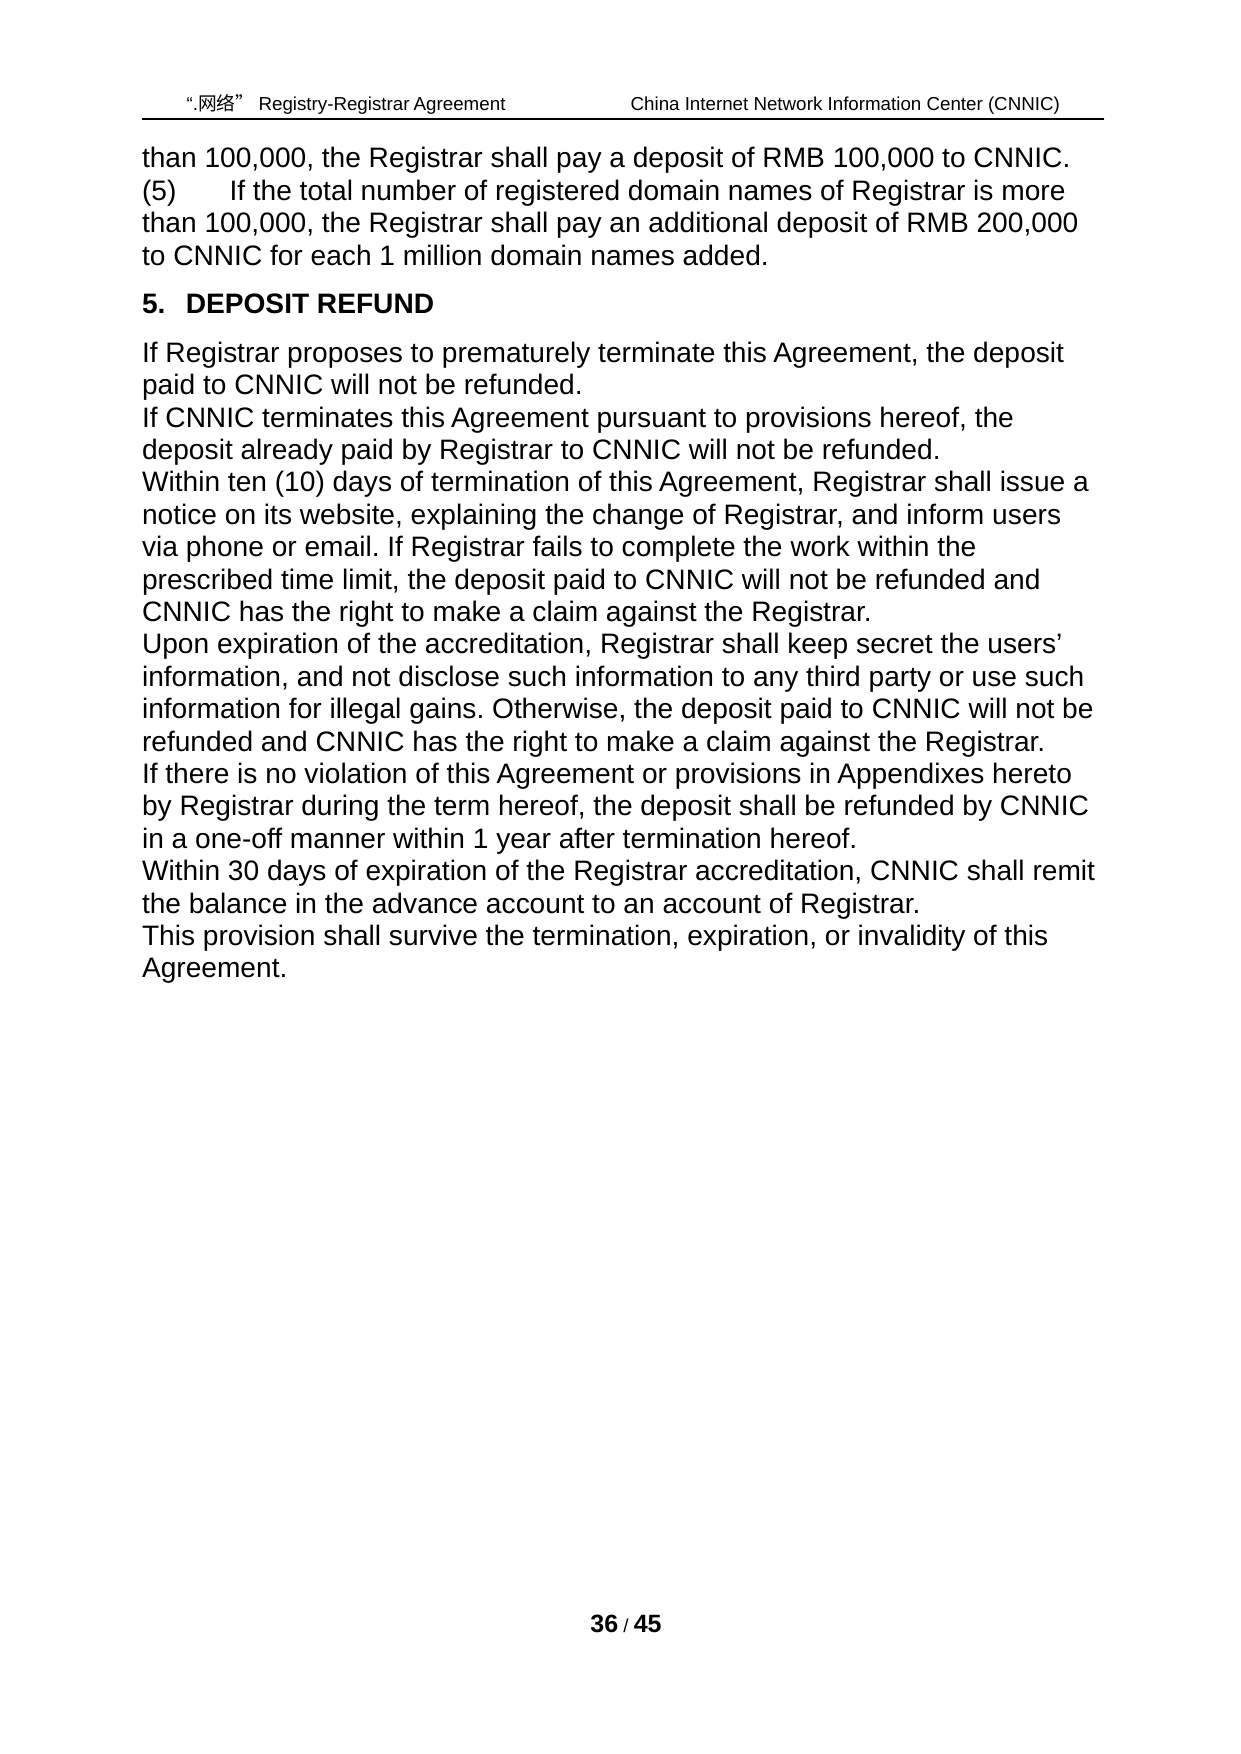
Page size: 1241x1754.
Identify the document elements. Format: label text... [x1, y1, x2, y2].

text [142, 141, 1104, 271]
list DEPOSIT REFUND [142, 287, 1104, 319]
text If Registrar proposes to prematurely terminate this Agreement, the deposit paid to CNNIC will not be refunded. If CNNIC terminates this Agreement pursuant to provisions hereof, the deposit already paid by Registrar to CNNIC will not be refunded. Within ten (10) days of termination of this Agreement, Registrar shall issue a notice on its website, explaining the change of Registrar, and inform users via phone or email. If Registrar fails to complete the work within the prescribed time limit, the deposit paid to CNNIC will not be refunded and CNNIC has the right to make a claim against the Registrar. Upon expiration of the accreditation, Registrar shall keep secret the users’ information, and not disclose such information to any third party or use such information for illegal gains. Otherwise, the deposit paid to CNNIC will not be refunded and CNNIC has the right to make a claim against the Registrar. If there is no violation of this Agreement or provisions in Appendixes hereto by Registrar during the term hereof, the deposit shall be refunded by CNNIC in a one-off manner within 1 year after termination hereof. Within 30 days of expiration of the Registrar accreditation, CNNIC shall remit the balance in the advance account to an account of Registrar. This provision shall survive the termination, expiration, or invalidity of this Agreement. [142, 336, 1104, 984]
